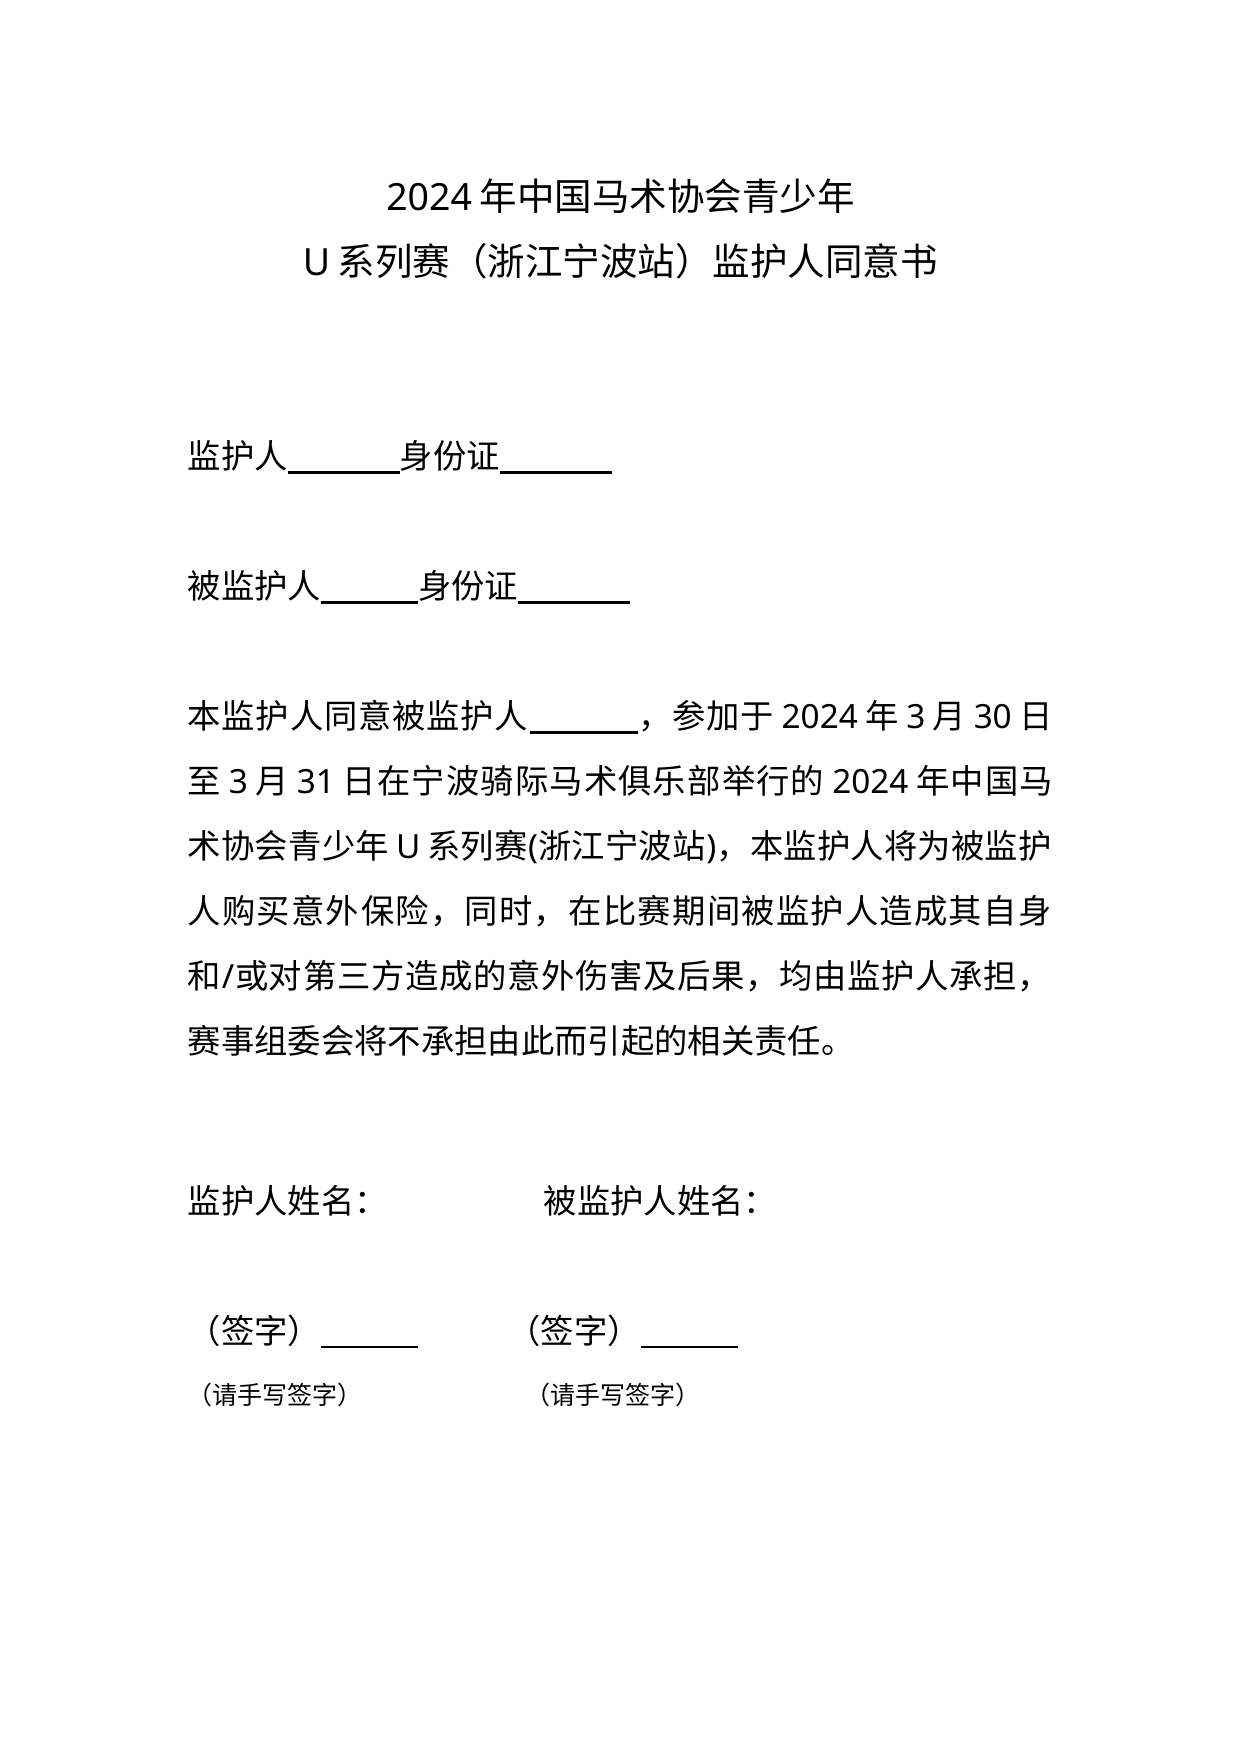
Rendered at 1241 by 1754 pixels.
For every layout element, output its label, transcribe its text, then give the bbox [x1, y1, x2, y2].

text 2024年中国马术协会青少年 [187, 162, 1053, 227]
text （签字） （签字） [187, 1296, 1053, 1361]
text U系列赛（浙江宁波站）监护人同意书 [187, 227, 1053, 292]
text 本监护人同意被监护人 ，参加于2024年3月30日至3月31日在宁波骑际马术俱乐部举行的2024年中国马术协会青少年U系列赛(浙江宁波站)，本监护人将为被监护人购买意外保险，同时，在比赛期间被监护人造成其自身和/或对第三方造成的意外伤害及后果，均由监护人承担，赛事组委会将不承担由此而引起的相关责任。 [187, 682, 1053, 1072]
text 被监护人 身份证 [187, 552, 1053, 617]
text （请手写签字） （请手写签字） [187, 1361, 1053, 1426]
text 监护人 身份证 [187, 422, 1053, 487]
text 监护人姓名： 被监护人姓名： [187, 1166, 1053, 1231]
